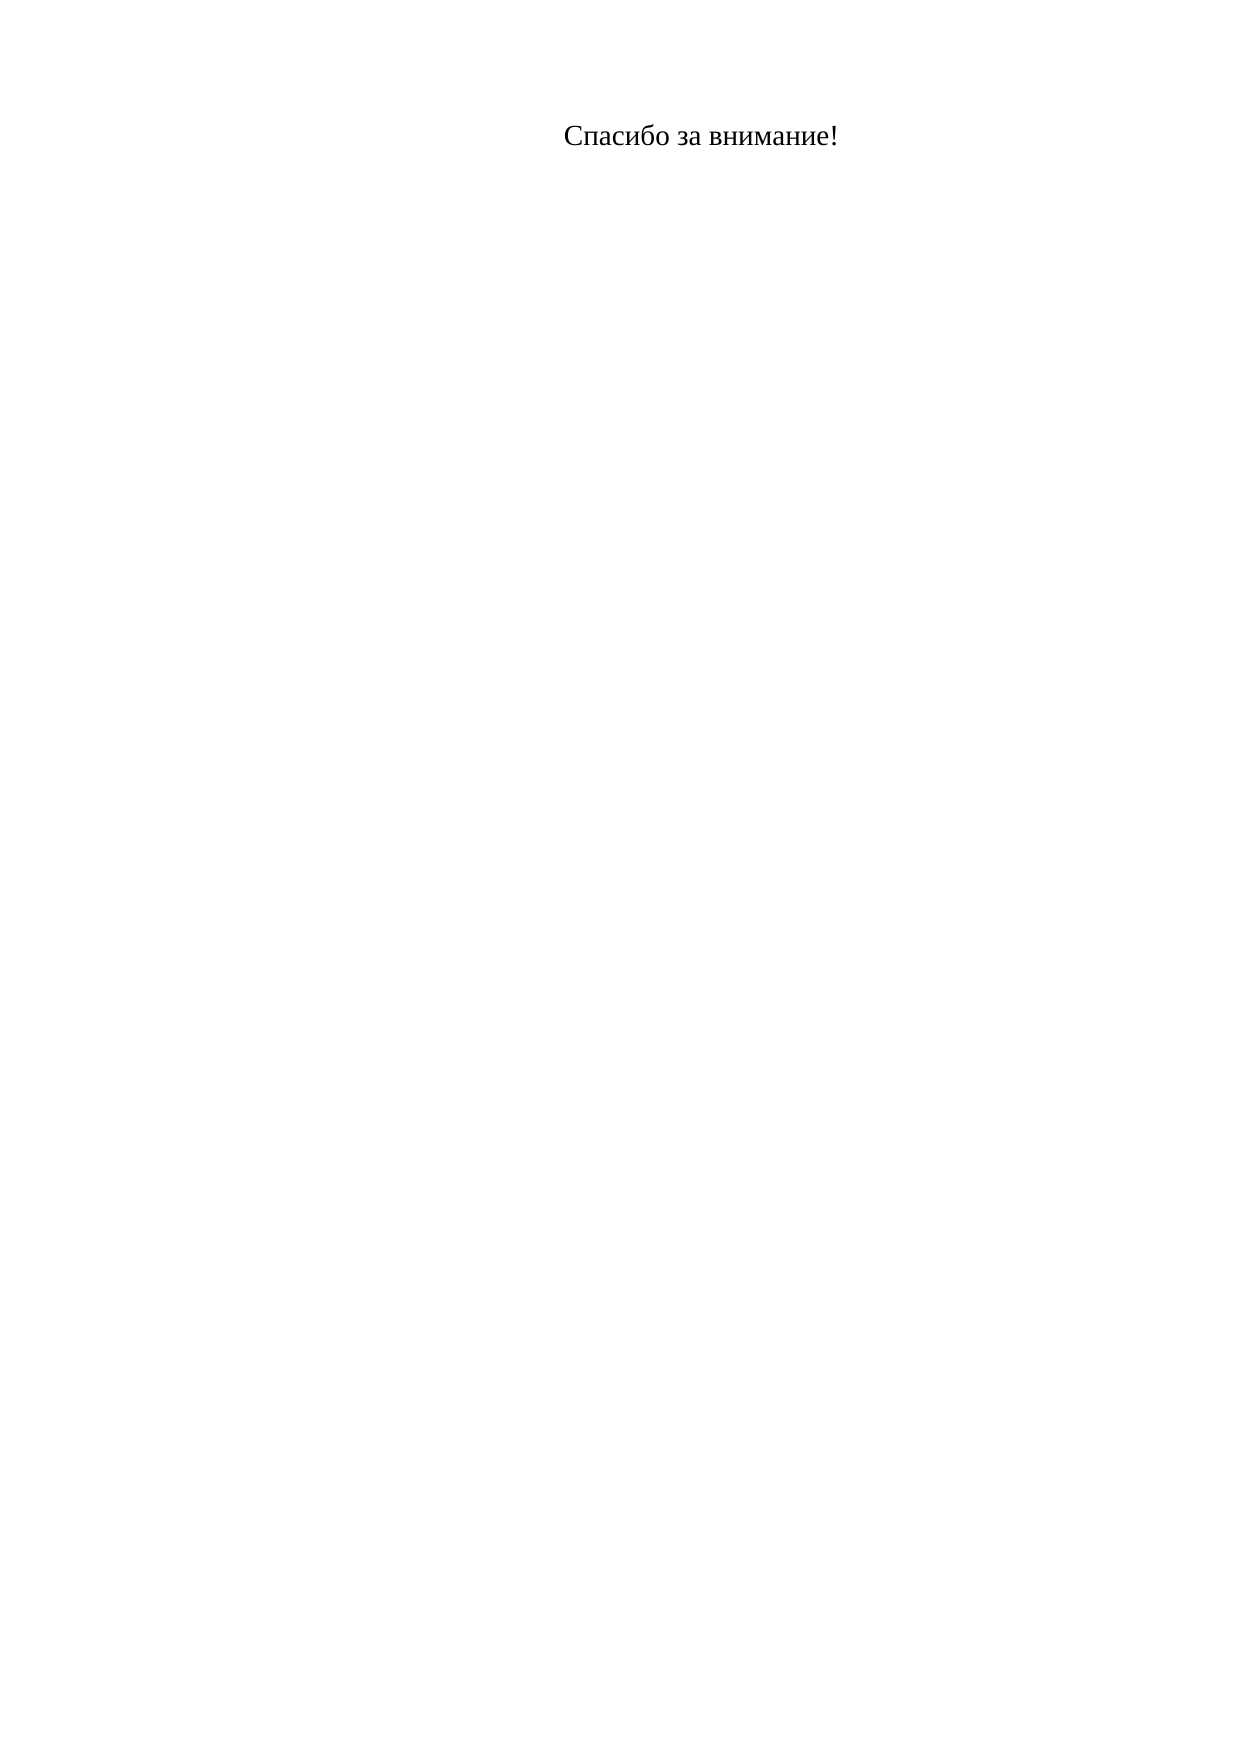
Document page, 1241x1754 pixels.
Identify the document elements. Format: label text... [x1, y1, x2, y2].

text Спасибо за внимание! [177, 118, 1152, 152]
